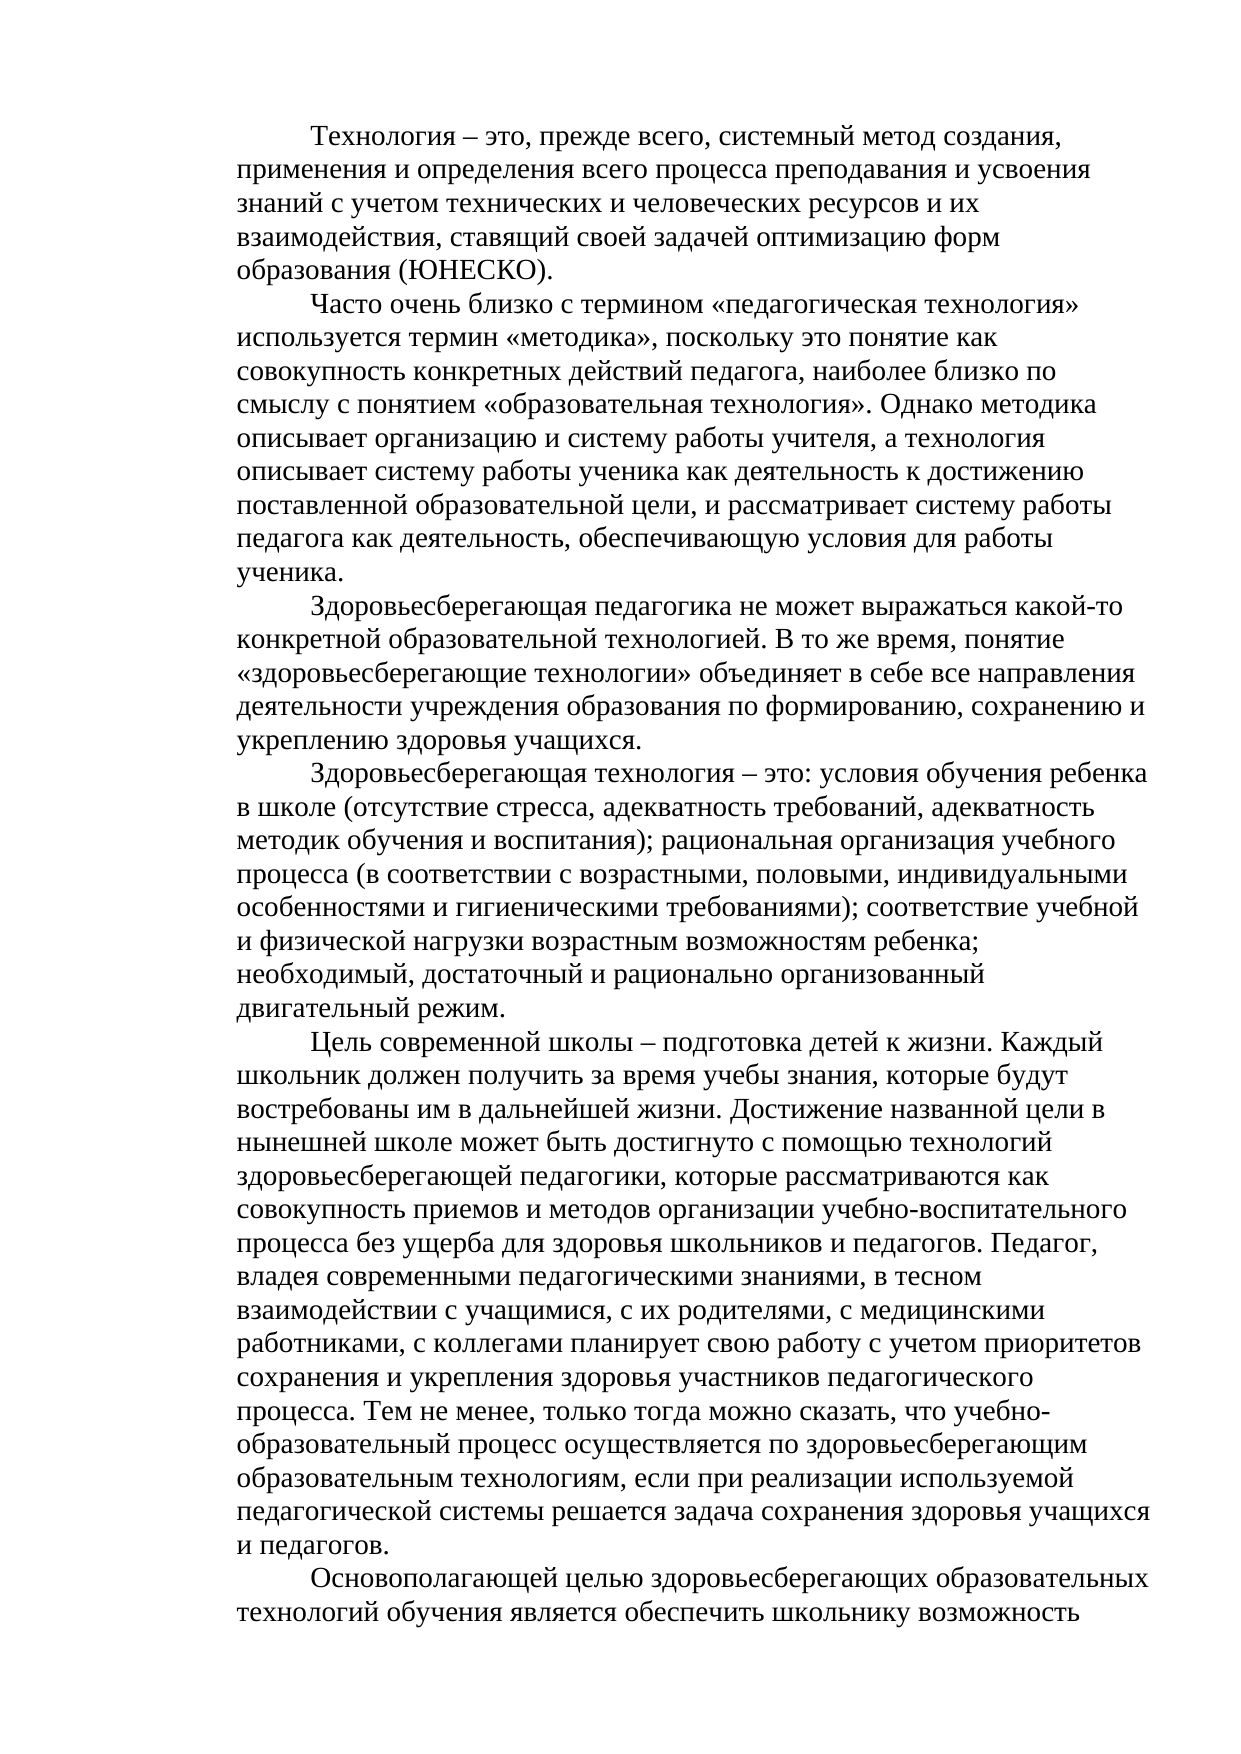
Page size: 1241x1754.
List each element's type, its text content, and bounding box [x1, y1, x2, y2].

text Здоровьесберегающая технология – это: условия обучения ребенка в школе (отсутствие стресса, адекватность требований, адекватность методик обучения и воспитания); рациональная организация учебного процесса (в соответствии с возрастными, половыми, индивидуальными особенностями и гигиеническими требованиями); соответствие учебной и физической нагрузки возрастным возможностям ребенка; необходимый, достаточный и рационально организованный двигательный режим. [236, 755, 1152, 1024]
text Цель современной школы – подготовка детей к жизни. Каждый школьник должен получить за время учебы знания, которые будут востребованы им в дальнейшей жизни. Достижение названной цели в нынешней школе может быть достигнуто с помощью технологий здоровьесберегающей педагогики, которые рассматриваются как совокупность приемов и методов организации учебно-воспитательного процесса без ущерба для здоровья школьников и педагогов. Педагог, владея современными педагогическими знаниями, в тесном взаимодействии с учащимися, с их родителями, с медицинскими работниками, с коллегами планирует свою работу с учетом приоритетов сохранения и укрепления здоровья участников педагогического процесса. Тем не менее, только тогда можно сказать, что учебно-образовательный процесс осуществляется по здоровьесберегающим образовательным технологиям, если при реализации используемой педагогической системы решается задача сохранения здоровья учащихся и педагогов. [236, 1024, 1152, 1560]
text Технология – это, прежде всего, системный метод создания, применения и определения всего процесса преподавания и усвоения знаний с учетом технических и человеческих ресурсов и их взаимодействия, ставящий своей задачей оптимизацию форм образования (ЮНЕСКО). [236, 118, 1152, 286]
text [236, 1560, 1152, 1627]
text Часто очень близко с термином «педагогическая технология» используется термин «методика», поскольку это понятие как совокупность конкретных действий педагога, наиболее близко по смыслу с понятием «образовательная технология». Однако методика описывает организацию и систему работы учителя, а технология описывает систему работы ученика как деятельность к достижению поставленной образовательной цели, и рассматривает систему работы педагога как деятельность, обеспечивающую условия для работы ученика. [236, 286, 1152, 588]
text Здоровьесберегающая педагогика не может выражаться какой-то конкретной образовательной технологией. В то же время, понятие «здоровьесберегающие технологии» объединяет в себе все направления деятельности учреждения образования по формированию, сохранению и укреплению здоровья учащихся. [236, 588, 1152, 755]
